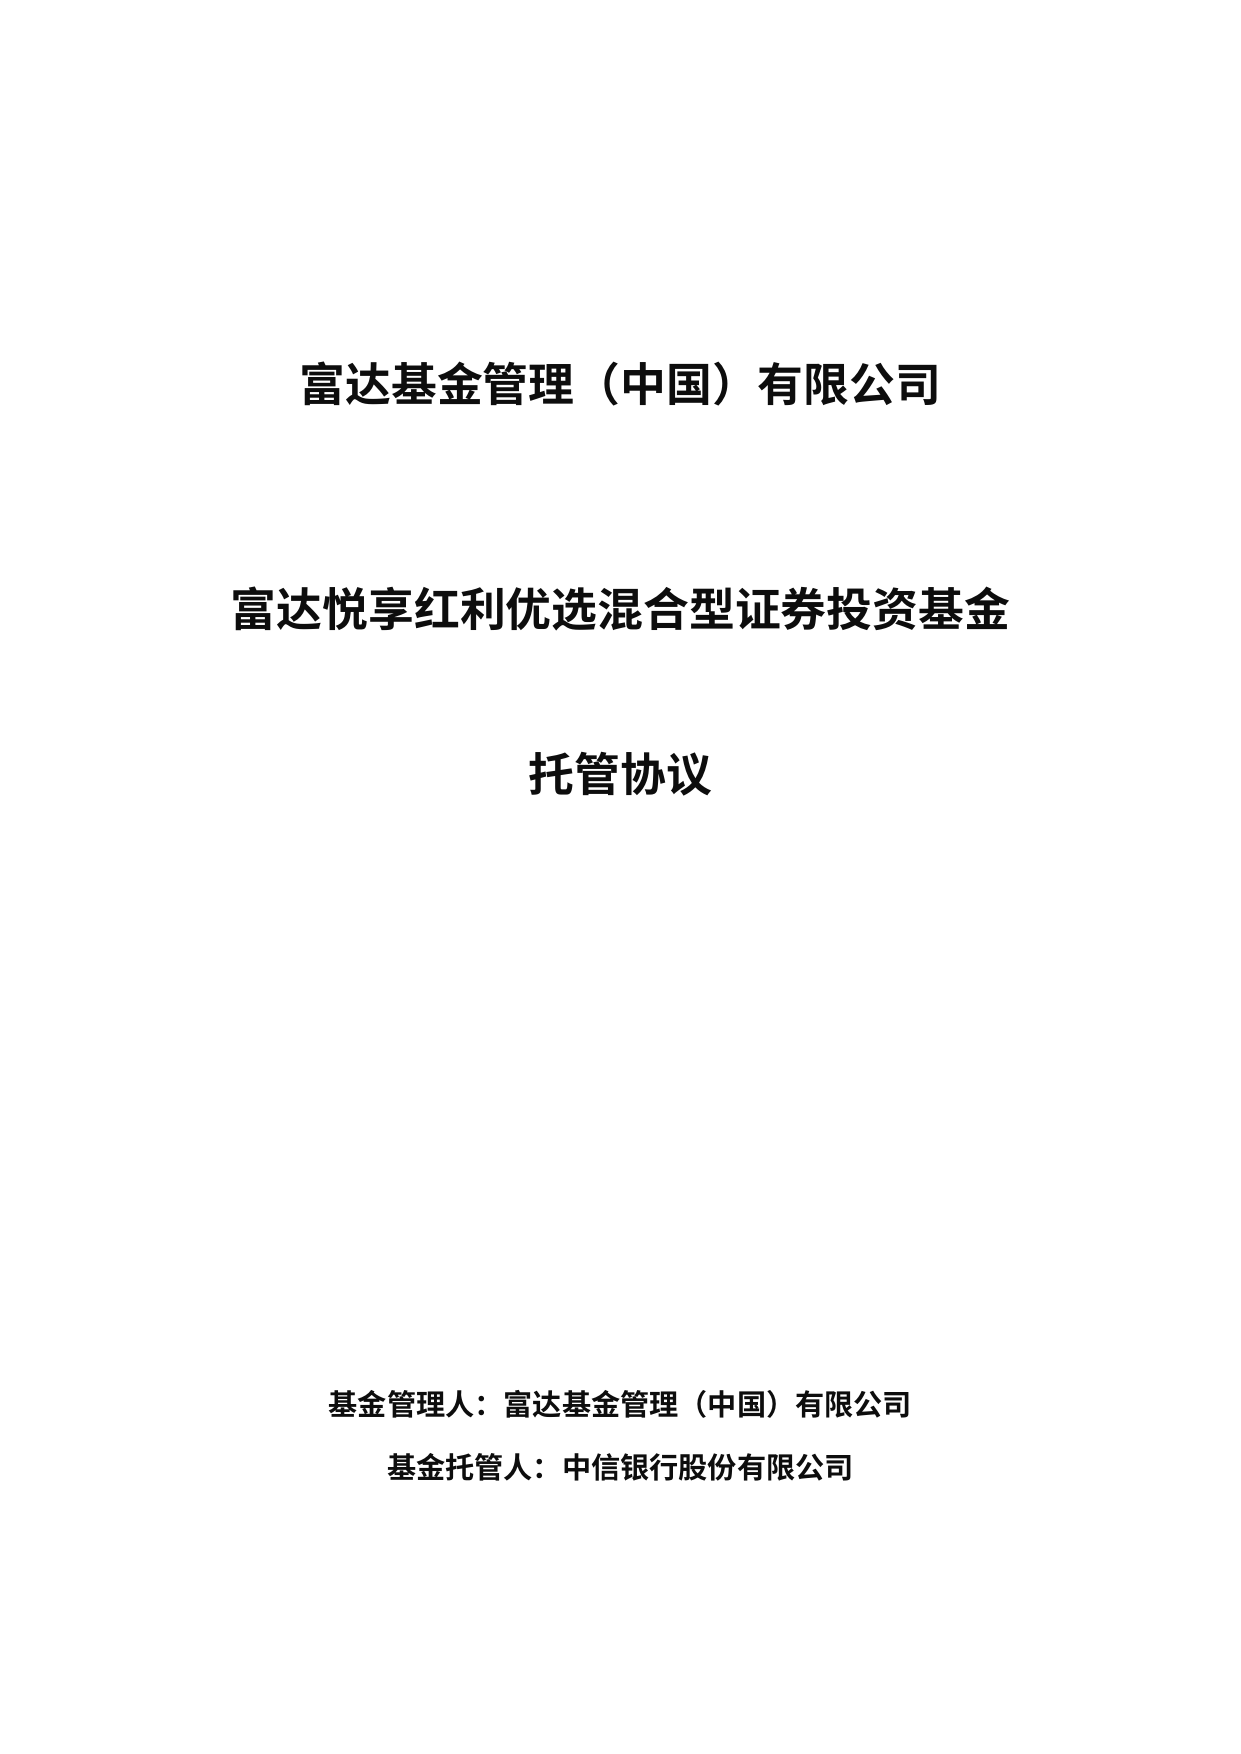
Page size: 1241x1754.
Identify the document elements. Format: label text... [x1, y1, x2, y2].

text 托管协议 [187, 738, 1053, 805]
text 富达悦享红利优选混合型证券投资基金 [187, 573, 1053, 640]
text 基金管理人：富达基金管理（中国）有限公司 [187, 1382, 1053, 1424]
text 富达基金管理（中国）有限公司 [187, 348, 1053, 414]
text 基金托管人：中信银行股份有限公司 [187, 1445, 1053, 1487]
